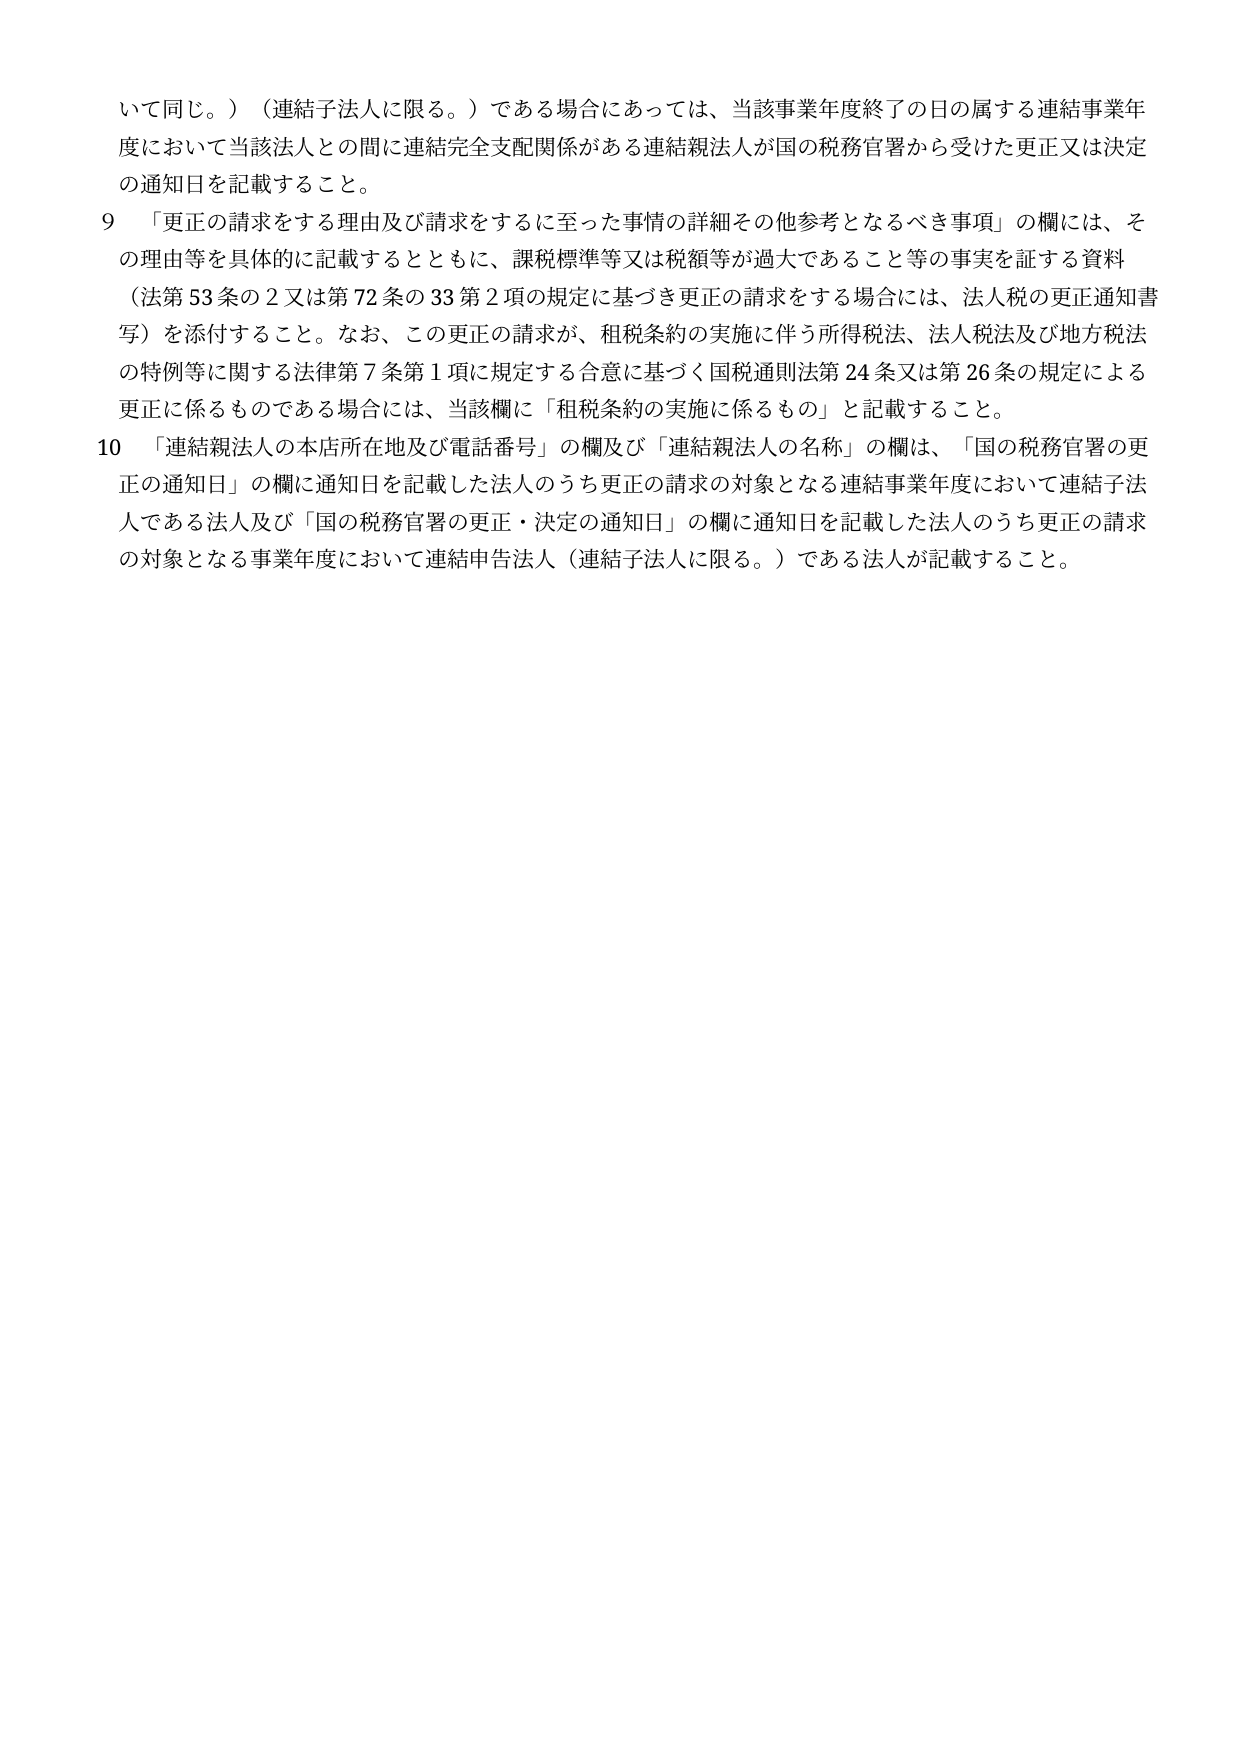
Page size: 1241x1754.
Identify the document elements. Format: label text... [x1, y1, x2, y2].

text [75, 89, 1165, 202]
text ９ 「更正の請求をする理由及び請求をするに至った事情の詳細その他参考となるべき事項」の欄には、その理由等を具体的に記載するとともに、課税標準等又は税額等が過大であること等の事実を証する資料（法第53条の２又は第72条の33第２項の規定に基づき更正の請求をする場合には、法人税の更正通知書写）を添付すること。なお、この更正の請求が、租税条約の実施に伴う所得税法、法人税法及び地方税法の特例等に関する法律第７条第１項に規定する合意に基づく国税通則法第24条又は第26条の規定による更正に係るものである場合には、当該欄に「租税条約の実施に係るもの」と記載すること。 [97, 202, 1165, 427]
text 10 「連結親法人の本店所在地及び電話番号」の欄及び「連結親法人の名称」の欄は、「国の税務官署の更正の通知日」の欄に通知日を記載した法人のうち更正の請求の対象となる連結事業年度において連結子法人である法人及び「国の税務官署の更正・決定の通知日」の欄に通知日を記載した法人のうち更正の請求の対象となる事業年度において連結申告法人（連結子法人に限る。）である法人が記載すること。 [97, 427, 1165, 577]
